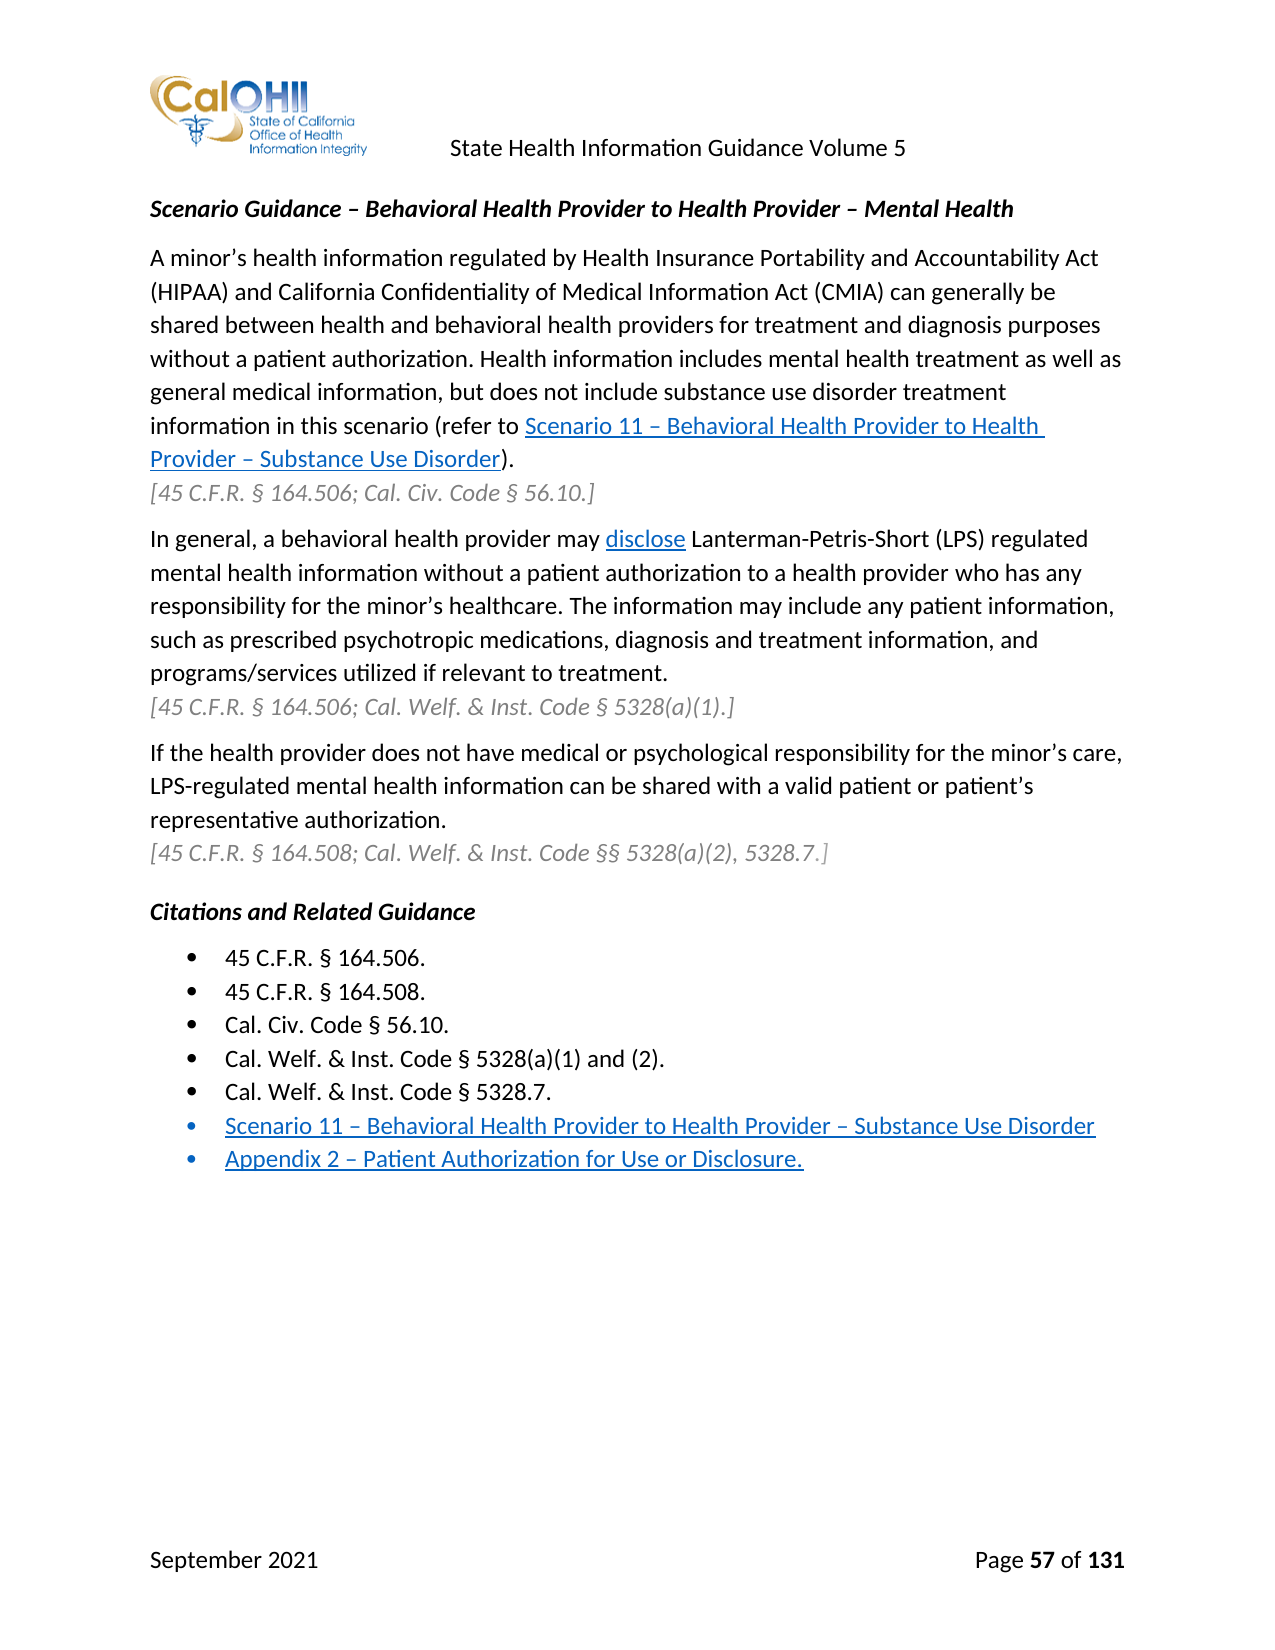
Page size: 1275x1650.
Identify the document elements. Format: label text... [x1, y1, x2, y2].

list Scenario 11 – Behavioral Health Provider to Health Provider – Substance Use Disorder [187, 1110, 1125, 1140]
list Cal. Welf. & Inst. Code § 5328.7. [187, 1076, 1125, 1107]
text In general, a behavioral health provider may disclose Lanterman-Petris-Short (LPS) regulated mental health information without a patient authorization to a health provider who has any responsibility for the minor’s healthcare. The information may include any patient information, such as prescribed psychotropic medications, diagnosis and treatment information, and programs/services utilized if relevant to treatment. [150, 523, 1125, 688]
text Citations and Related Guidance [150, 896, 1125, 927]
text A minor’s health information regulated by Health Insurance Portability and Accountability Act (HIPAA) and California Confidentiality of Medical Information Act (CMIA) can generally be shared between health and behavioral health providers for treatment and diagnosis purposes without a patient authorization. Health information includes mental health treatment as well as general medical information, but does not include substance use disorder treatment information in this scenario (refer to Scenario 11 – Behavioral Health Provider to Health Provider – Substance Use Disorder). [150, 242, 1125, 474]
text If the health provider does not have medical or psychological responsibility for the minor’s care, LPS-regulated mental health information can be shared with a valid patient or patient’s representative authorization. [150, 737, 1125, 834]
list Appendix 2 – Patient Authorization for Use or Disclosure. [187, 1143, 1125, 1174]
text [45 C.F.R. § 164.506; Cal. Welf. & Inst. Code § 5328(a)(1).] [150, 691, 1125, 721]
text [45 C.F.R. § 164.508; Cal. Welf. & Inst. Code §§ 5328(a)(2), 5328.7.] [150, 838, 1125, 868]
picture [150, 75, 367, 156]
text Scenario Guidance – Behavioral Health Provider to Health Provider – Mental Health [150, 193, 1125, 223]
list Cal. Civ. Code § 56.10. [187, 1009, 1125, 1040]
list Cal. Welf. & Inst. Code § 5328(a)(1) and (2). [187, 1043, 1125, 1073]
text [45 C.F.R. § 164.506; Cal. Civ. Code § 56.10.] [150, 477, 1125, 508]
list 45 C.F.R. § 164.508. [187, 976, 1125, 1006]
list 45 C.F.R. § 164.506. [187, 942, 1125, 973]
